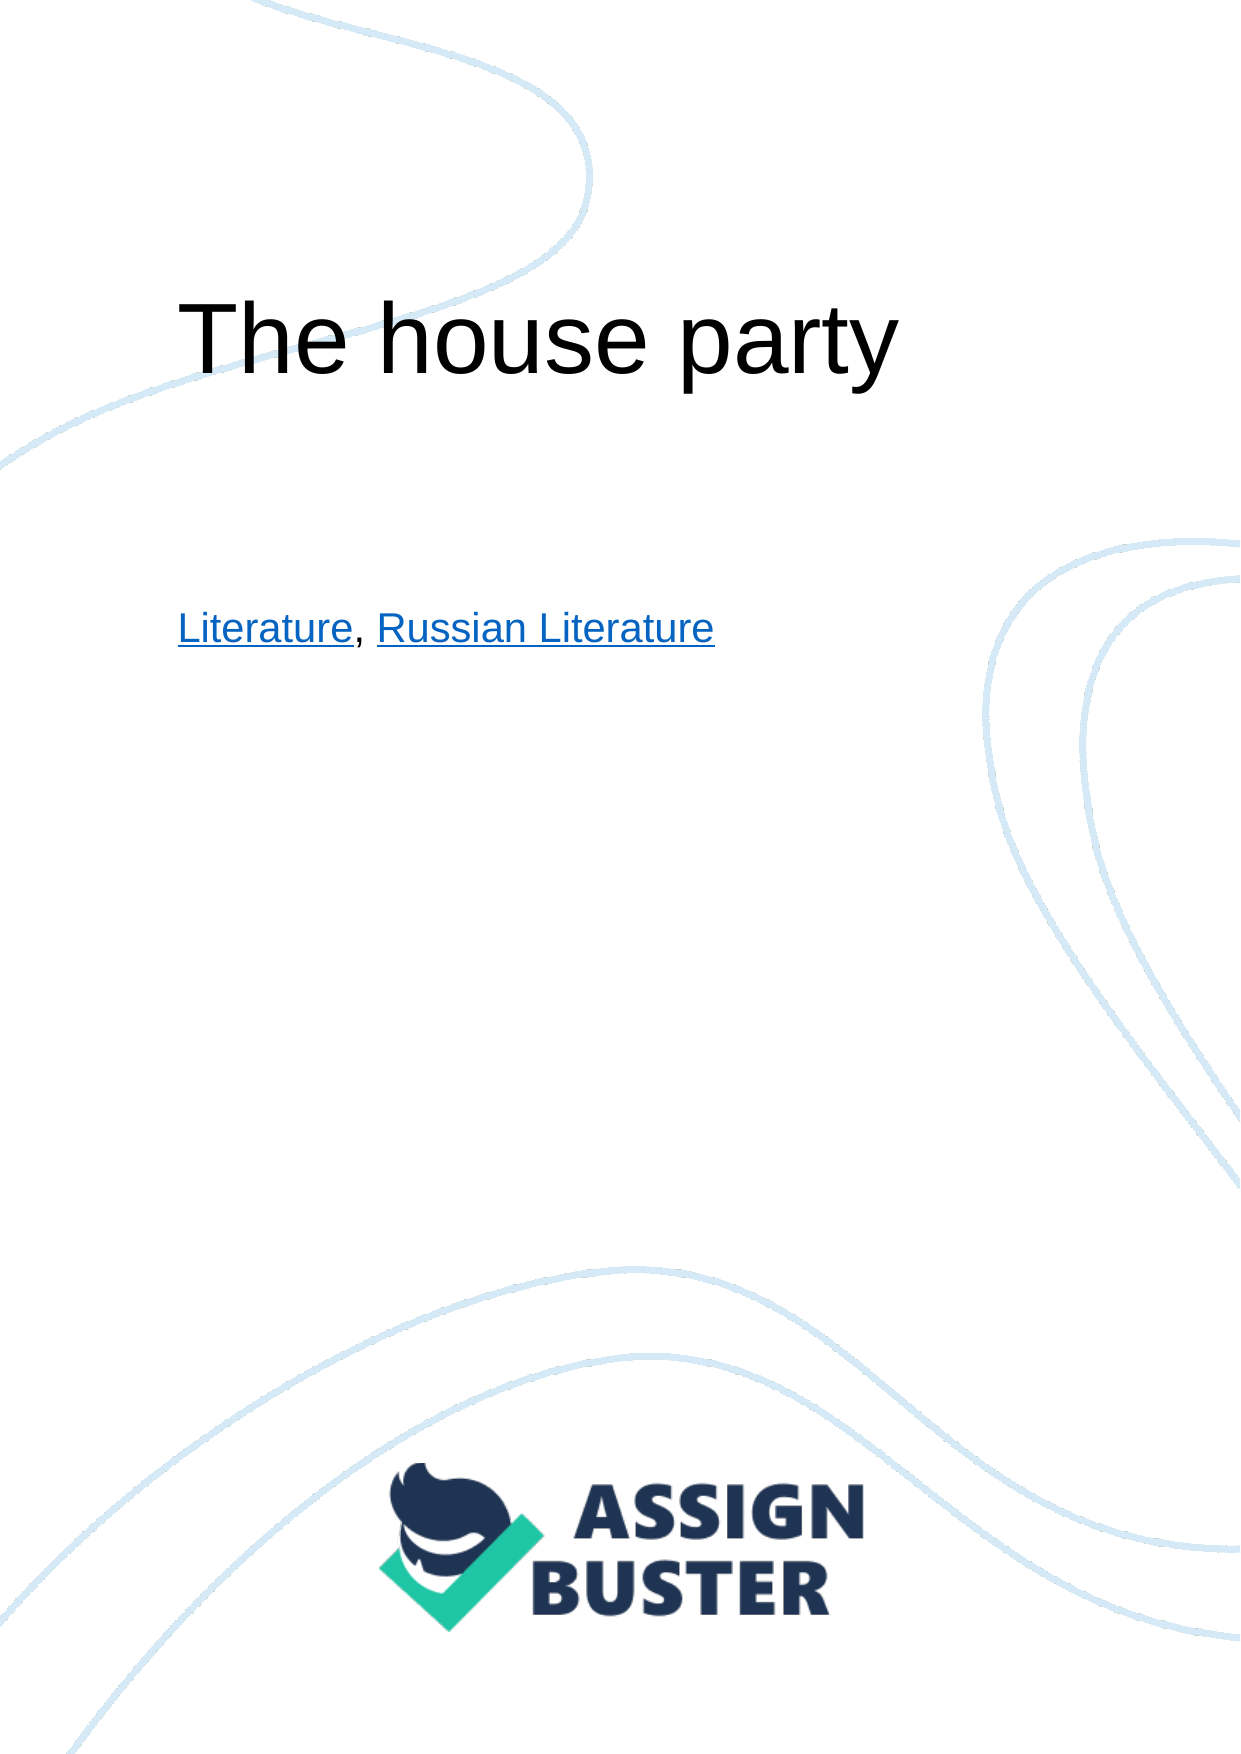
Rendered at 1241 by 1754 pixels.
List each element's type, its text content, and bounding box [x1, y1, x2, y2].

picture [0, 0, 1241, 1754]
subtitle The house party [177, 279, 1152, 394]
text Literature, Russian Literature [177, 604, 1152, 652]
